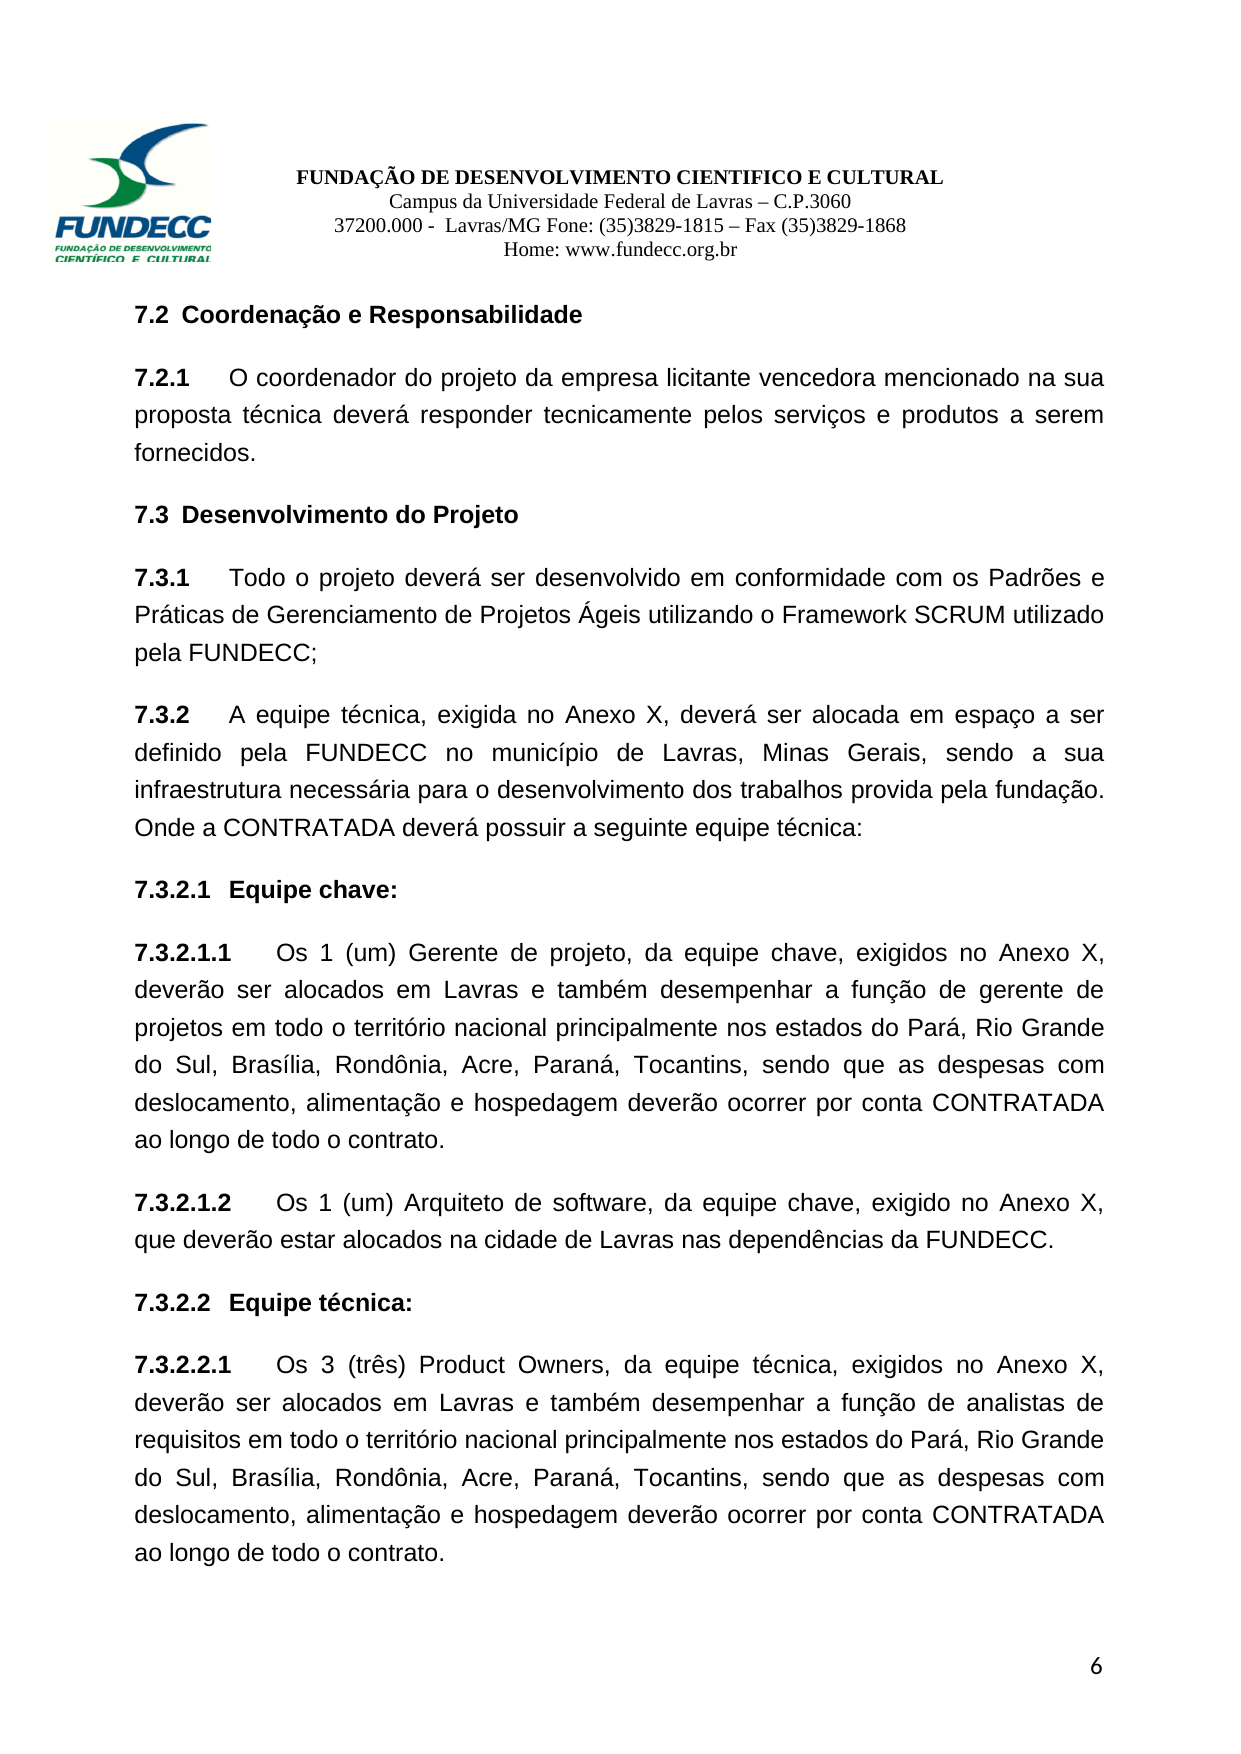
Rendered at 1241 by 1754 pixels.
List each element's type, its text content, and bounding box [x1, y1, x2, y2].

subtitle Todo o projeto deverá ser desenvolvido em conformidade com os Padrões e Práticas de Gerenciamento de Projetos Ágeis utilizando o Framework SCRUM utilizado pela FUNDECC; [134, 554, 1106, 666]
subtitle Os 1 (um) Arquiteto de software, da equipe chave, exigido no Anexo X, que deverão estar alocados na cidade de Lavras nas dependências da FUNDECC. [134, 1179, 1106, 1254]
subtitle Desenvolvimento do Projeto [134, 491, 1106, 529]
subtitle Equipe chave: [134, 866, 1106, 904]
subtitle O coordenador do projeto da empresa licitante vencedora mencionado na sua proposta técnica deverá responder tecnicamente pelos serviços e produtos a serem fornecidos. [134, 354, 1106, 466]
subtitle Os 3 (três) Product Owners, da equipe técnica, exigidos no Anexo X, deverão ser alocados em Lavras e também desempenhar a função de analistas de requisitos em todo o território nacional principalmente nos estados do Pará, Rio Grande do Sul, Brasília, Rondônia, Acre, Paraná, Tocantins, sendo que as despesas com deslocamento, alimentação e hospedagem deverão ocorrer por conta CONTRATADA ao longo de todo o contrato. [134, 1341, 1106, 1566]
picture [48, 119, 211, 261]
subtitle A equipe técnica, exigida no Anexo X, deverá ser alocada em espaço a ser definido pela FUNDECC no município de Lavras, Minas Gerais, sendo a sua infraestrutura necessária para o desenvolvimento dos trabalhos provida pela fundação. Onde a CONTRATADA deverá possuir a seguinte equipe técnica: [134, 691, 1106, 841]
subtitle Os 1 (um) Gerente de projeto, da equipe chave, exigidos no Anexo X, deverão ser alocados em Lavras e também desempenhar a função de gerente de projetos em todo o território nacional principalmente nos estados do Pará, Rio Grande do Sul, Brasília, Rondônia, Acre, Paraná, Tocantins, sendo que as despesas com deslocamento, alimentação e hospedagem deverão ocorrer por conta CONTRATADA ao longo de todo o contrato. [134, 929, 1106, 1154]
subtitle Coordenação e Responsabilidade [134, 291, 1106, 329]
subtitle Equipe técnica: [134, 1279, 1106, 1316]
